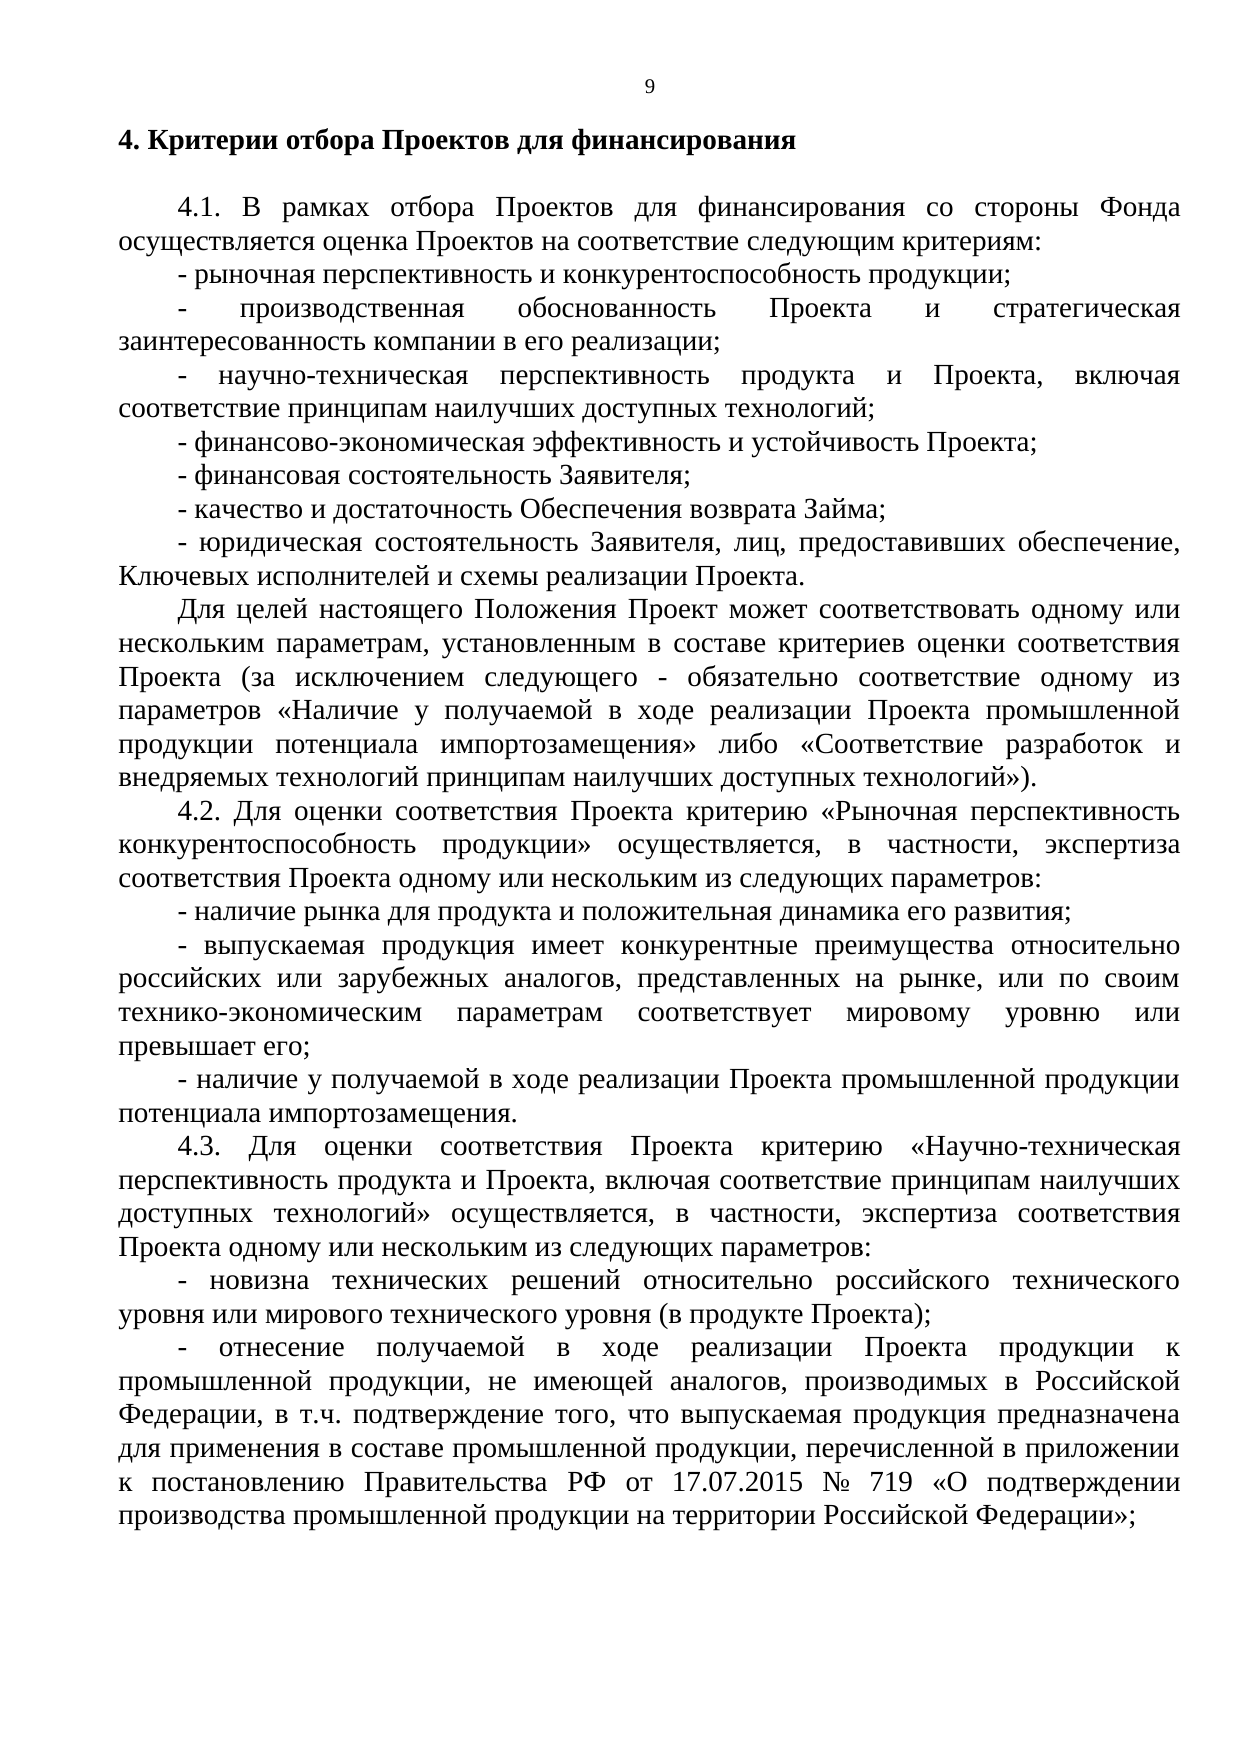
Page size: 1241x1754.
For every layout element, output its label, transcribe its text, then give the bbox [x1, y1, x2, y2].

text - наличие у получаемой в ходе реализации Проекта промышленной продукции потенциала импортозамещения. [118, 1061, 1181, 1128]
text - отнесение получаемой в ходе реализации Проекта продукции к промышленной продукции, не имеющей аналогов, производимых в Российской Федерации, в т.ч. подтверждение того, что выпускаемая продукция предназначена для применения в составе промышленной продукции, перечисленной в приложении к постановлению Правительства РФ от 17.07.2015 № 719 «О подтверждении производства промышленной продукции на территории Российской Федерации»; [118, 1329, 1181, 1531]
text 4. Критерии отбора Проектов для финансирования [118, 122, 1181, 156]
text - качество и достаточность Обеспечения возврата Займа; [118, 491, 1181, 524]
text - юридическая состоятельность Заявителя, лиц, предоставивших обеспечение, Ключевых исполнителей и схемы реализации Проекта. [118, 524, 1181, 592]
text - производственная обоснованность Проекта и стратегическая заинтересованность компании в его реализации; [118, 290, 1181, 357]
text - наличие рынка для продукта и положительная динамика его развития; [118, 893, 1181, 927]
text 4.3. Для оценки соответствия Проекта критерию «Научно-техническая перспективность продукта и Проекта, включая соответствие принципам наилучших доступных технологий» осуществляется, в частности, экспертиза соответствия Проекта одному или нескольким из следующих параметров: [118, 1128, 1181, 1262]
text - выпускаемая продукция имеет конкурентные преимущества относительно российских или зарубежных аналогов, представленных на рынке, или по своим технико-экономическим параметрам соответствует мировому уровню или превышает его; [118, 927, 1181, 1061]
text - рыночная перспективность и конкурентоспособность продукции; [118, 256, 1181, 290]
text - финансово-экономическая эффективность и устойчивость Проекта; [118, 424, 1181, 457]
text - научно-техническая перспективность продукта и Проекта, включая соответствие принципам наилучших доступных технологий; [118, 357, 1181, 424]
text - финансовая состоятельность Заявителя; [118, 457, 1181, 491]
text 4.1. В рамках отбора Проектов для финансирования со стороны Фонда осуществляется оценка Проектов на соответствие следующим критериям: [118, 189, 1181, 256]
text 4.2. Для оценки соответствия Проекта критерию «Рыночная перспективность конкурентоспособность продукции» осуществляется, в частности, экспертиза соответствия Проекта одному или нескольким из следующих параметров: [118, 793, 1181, 893]
text Для целей настоящего Положения Проект может соответствовать одному или нескольким параметрам, установленным в составе критериев оценки соответствия Проекта (за исключением следующего - обязательно соответствие одному из параметров «Наличие у получаемой в ходе реализации Проекта промышленной продукции потенциала импортозамещения» либо «Соответствие разработок и внедряемых технологий принципам наилучших доступных технологий»). [118, 592, 1181, 793]
text - новизна технических решений относительно российского технического уровня или мирового технического уровня (в продукте Проекта); [118, 1262, 1181, 1329]
